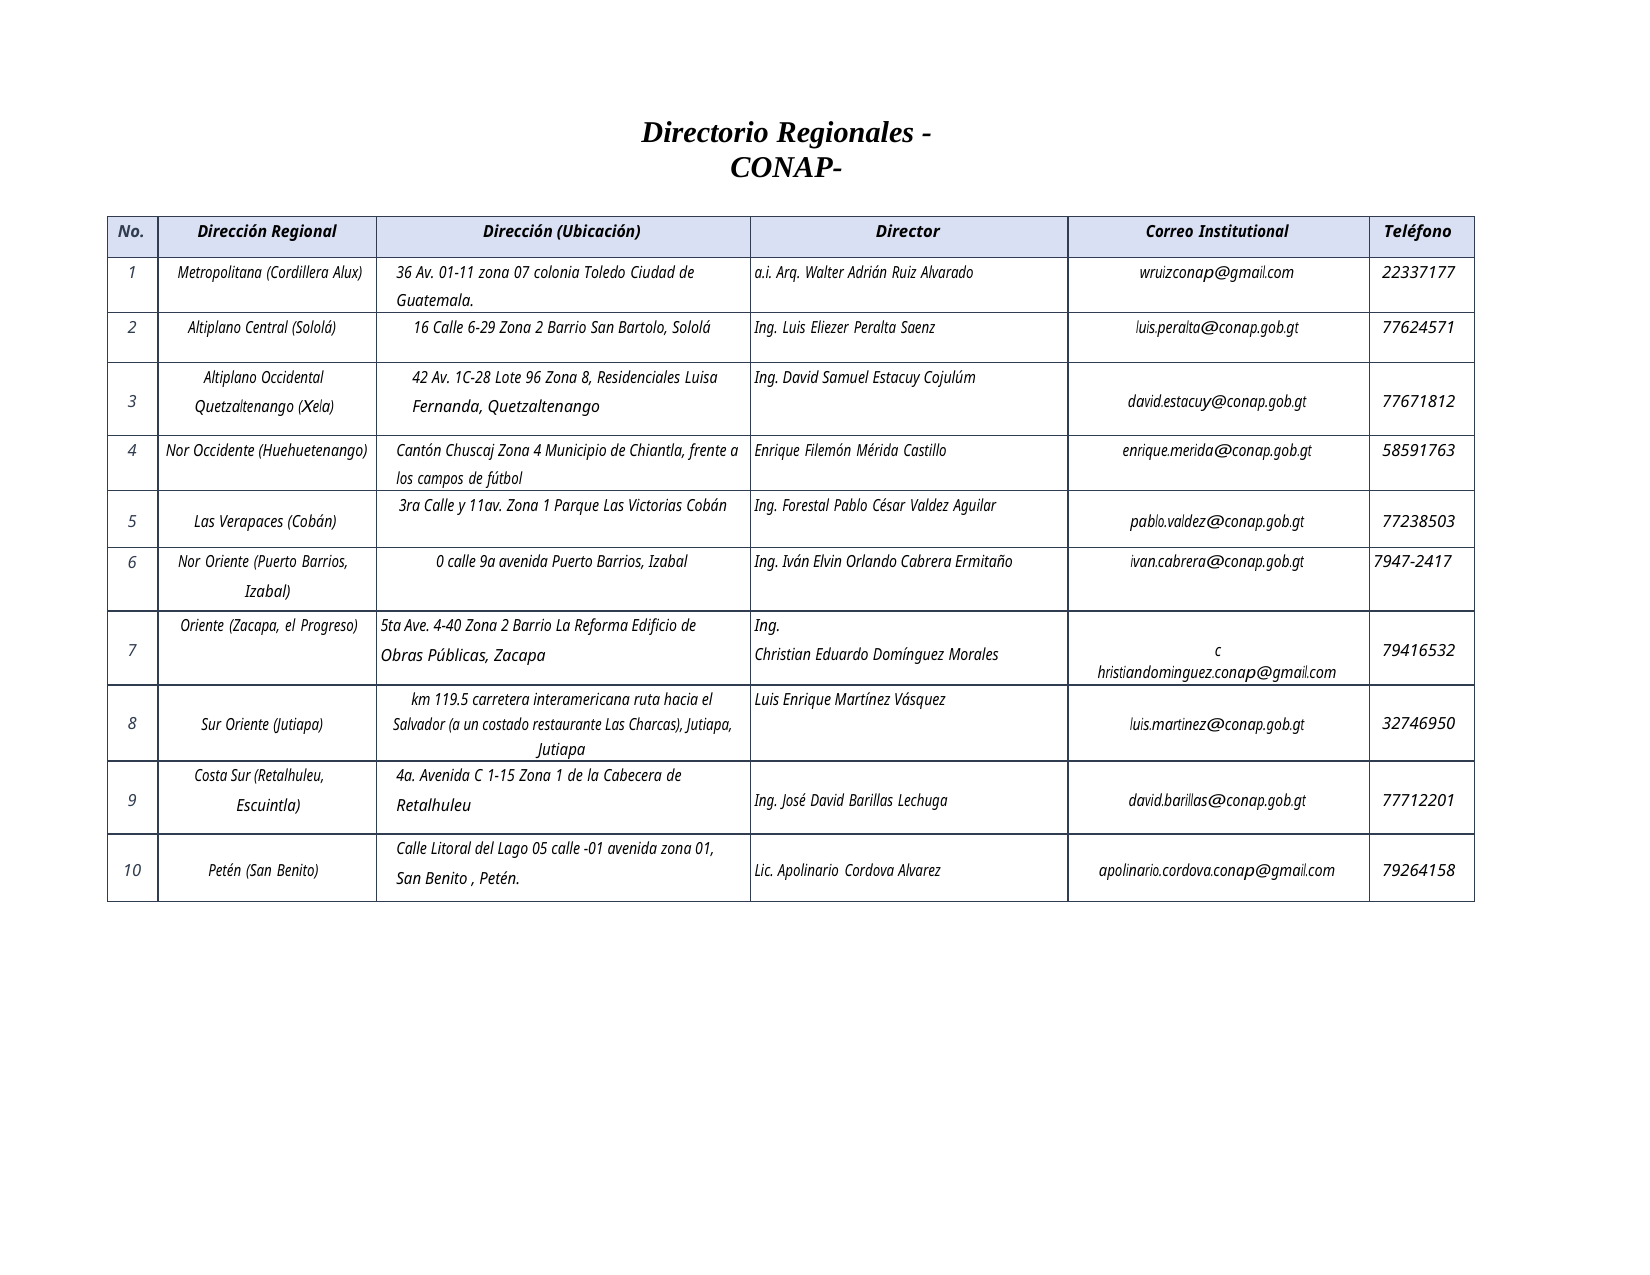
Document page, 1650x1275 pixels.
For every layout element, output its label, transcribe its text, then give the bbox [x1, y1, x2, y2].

table_cell david.estacuy@conap.gob.gt [1069, 363, 1369, 435]
table_cell Las Verapaces (Cobán) [159, 491, 376, 546]
table_cell Luis Enrique Martínez Vásquez [751, 686, 1067, 760]
table_cell Sur Oriente (Jutiapa) [159, 686, 376, 760]
table_cell 9 [108, 762, 157, 833]
table_cell 3ra Calle y 11av. Zona 1 Parque Las Victorias Cobán [377, 491, 750, 546]
table_cell Ing. Forestal Pablo César Valdez Aguilar [751, 491, 1067, 546]
table_cell 8 [108, 686, 157, 760]
table_cell david.barillas@conap.gob.gt [1069, 762, 1369, 833]
table_cell 7947-2417 [1370, 548, 1474, 610]
table_cell 77624571 [1370, 313, 1474, 362]
table_cell 10 [108, 835, 157, 901]
table_cell Metropolitana (Cordillera Alux) [159, 258, 376, 312]
table_cell km 119.5 carretera interamericana ruta hacia el Salvador (a un costado restaurante Las Charcas), Jutiapa, Jutiapa [377, 686, 750, 760]
table_cell 79416532 [1370, 612, 1474, 684]
table_cell luis.peralta@conap.gob.gt [1069, 313, 1369, 362]
table_cell ivan.cabrera@conap.gob.gt [1069, 548, 1369, 610]
table_cell enrique.merida@conap.gob.gt [1069, 436, 1369, 489]
table_cell 4 [108, 436, 157, 489]
table_cell pablo.valdez@conap.gob.gt [1069, 491, 1369, 546]
table_cell Enrique Filemón Mérida Castillo [751, 436, 1067, 489]
table_header Correo Institutional [1069, 217, 1369, 257]
table_cell 58591763 [1370, 436, 1474, 489]
table_cell 7 [108, 612, 157, 684]
table_cell 77671812 [1370, 363, 1474, 435]
table_cell christiandominguez.conap@gmail.com [1069, 612, 1369, 684]
text Directorio Regionales -CONAP- [585, 114, 990, 184]
table_cell Ing. David Samuel Estacuy Cojulúm [751, 363, 1067, 435]
table_cell Altiplano Central (Sololá) [159, 313, 376, 362]
table_cell Nor Oriente (Puerto Barrios, Izabal) [159, 548, 376, 610]
table_cell 79264158 [1370, 835, 1474, 901]
table_cell Ing. José David Barillas Lechuga [751, 762, 1067, 833]
table_cell Oriente (Zacapa, el Progreso) [159, 612, 376, 684]
table_cell 5ta Ave. 4-40 Zona 2 Barrio La Reforma Edificio de Obras Públicas, Zacapa [377, 612, 750, 684]
table_header Dirección Regional [159, 217, 376, 257]
table_cell 77238503 [1370, 491, 1474, 546]
table_cell a.i. Arq. Walter Adrián Ruiz Alvarado [751, 258, 1067, 312]
table_cell 2 [108, 313, 157, 362]
table_cell 5 [108, 491, 157, 546]
table_cell 0 calle 9a avenida Puerto Barrios, Izabal [377, 548, 750, 610]
table_cell 6 [108, 548, 157, 610]
table_cell 22337177 [1370, 258, 1474, 312]
table_header Teléfono [1370, 217, 1474, 257]
table_cell Ing. Luis Eliezer Peralta Saenz [751, 313, 1067, 362]
table_cell Calle Litoral del Lago 05 calle -01 avenida zona 01, San Benito , Petén. [377, 835, 750, 901]
table_cell 1 [108, 258, 157, 312]
table_cell 3 [108, 363, 157, 435]
table_cell Lic. Apolinario Cordova Alvarez [751, 835, 1067, 901]
table_cell Petén (San Benito) [159, 835, 376, 901]
table_cell Nor Occidente (Huehuetenango) [159, 436, 376, 489]
table_cell 16 Calle 6-29 Zona 2 Barrio San Bartolo, Sololá [377, 313, 750, 362]
table_cell Cantón Chuscaj Zona 4 Municipio de Chiantla, frente a los campos de fútbol [377, 436, 750, 489]
table_cell Altiplano Occidental Quetzaltenango (Xela) [159, 363, 376, 435]
table_cell 32746950 [1370, 686, 1474, 760]
table_cell apolinario.cordova.conap@gmail.com [1069, 835, 1369, 901]
table_cell wruizconap@gmail.com [1069, 258, 1369, 312]
table_cell 42 Av. 1C-28 Lote 96 Zona 8, Residenciales Luisa Fernanda, Quetzaltenango [377, 363, 750, 435]
table_cell luis.martinez@conap.gob.gt [1069, 686, 1369, 760]
table_cell Ing. Iván Elvin Orlando Cabrera Ermitaño [751, 548, 1067, 610]
table_cell 77712201 [1370, 762, 1474, 833]
table_cell Costa Sur (Retalhuleu, Escuintla) [159, 762, 376, 833]
table_header No. [108, 217, 157, 257]
table_header Director [751, 217, 1067, 257]
table_cell Ing. Christian Eduardo Domínguez Morales [751, 612, 1067, 684]
table_cell 4a. Avenida C 1-15 Zona 1 de la Cabecera de Retalhuleu [377, 762, 750, 833]
table_header Dirección (Ubicación) [377, 217, 750, 257]
table_cell 36 Av. 01-11 zona 07 colonia Toledo Ciudad de Guatemala. [377, 258, 750, 312]
